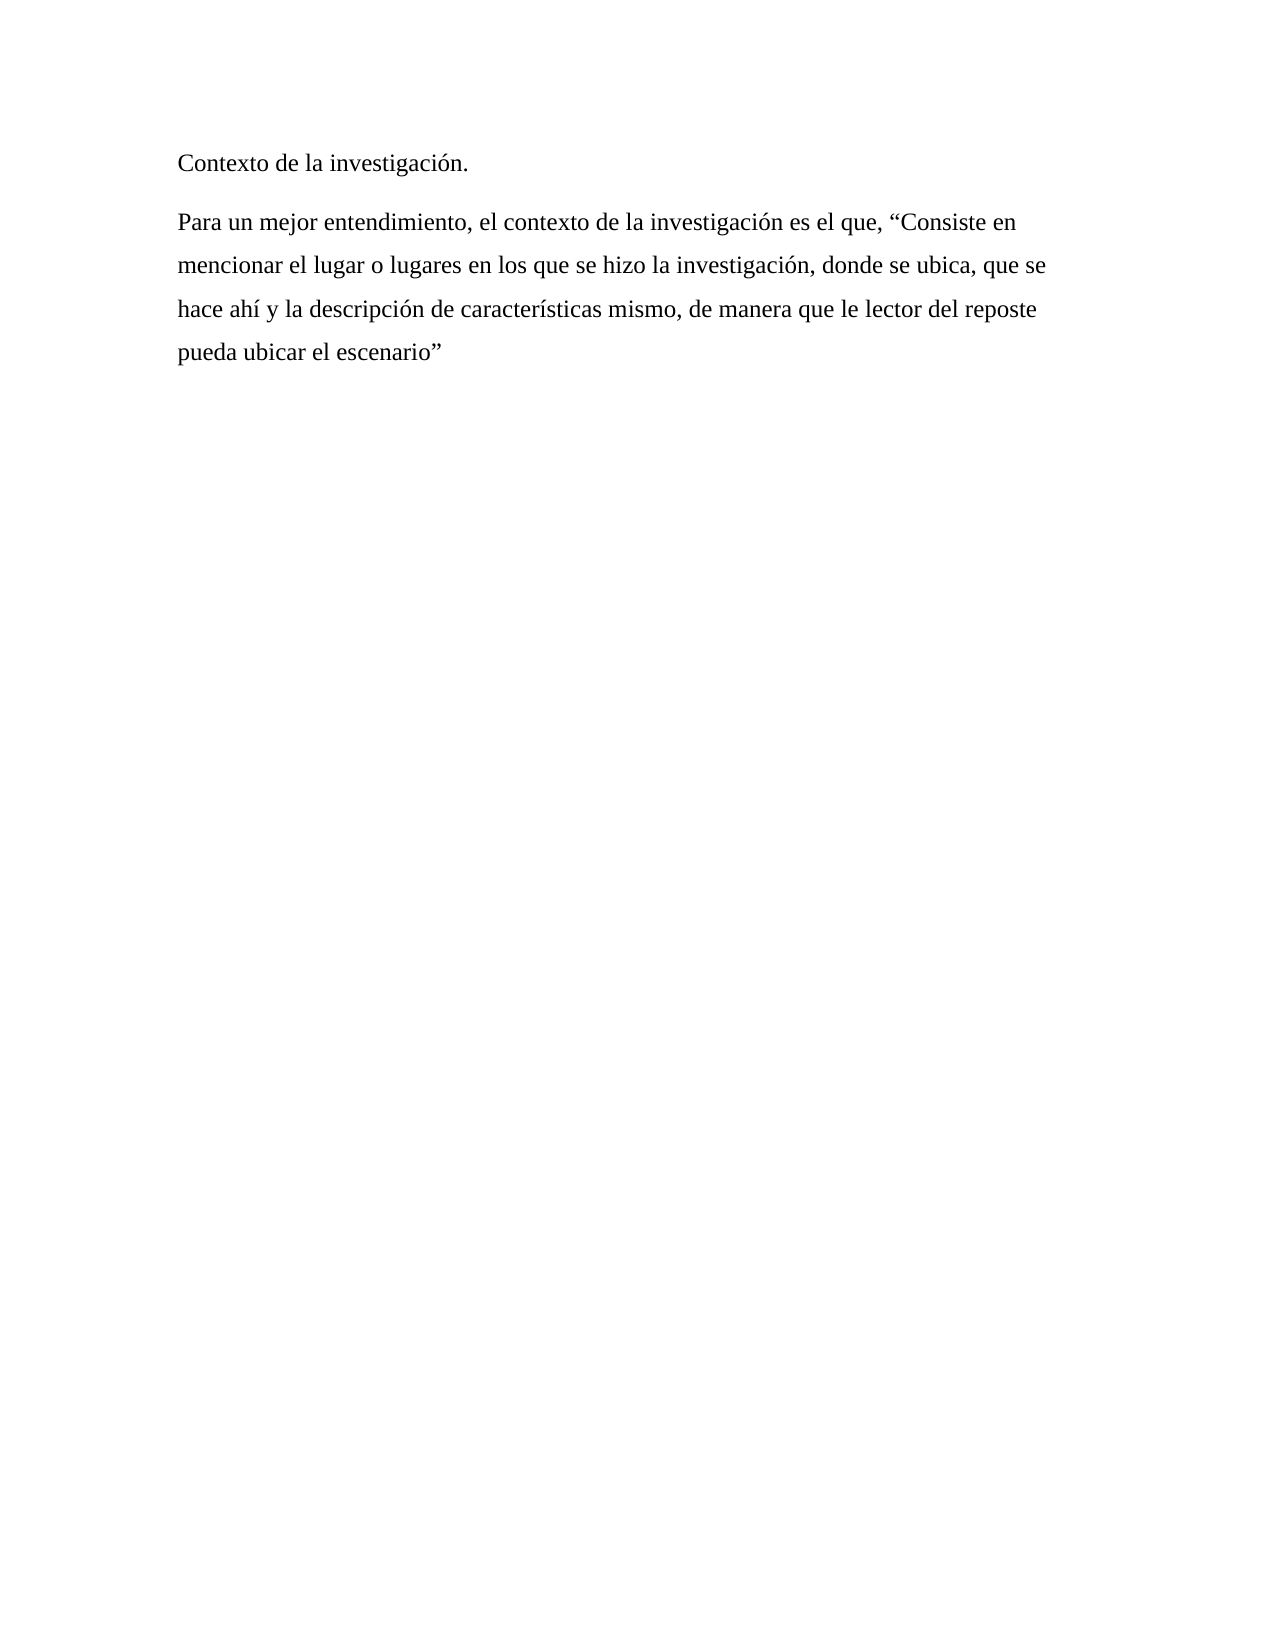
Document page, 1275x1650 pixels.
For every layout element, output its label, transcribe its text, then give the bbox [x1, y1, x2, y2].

text Para un mejor entendimiento, el contexto de la investigación es el que, “Consiste en mencionar el lugar o lugares en los que se hizo la investigación, donde se ubica, que se hace ahí y la descripción de características mismo, de manera que le lector del reposte pueda ubicar el escenario” [177, 207, 1098, 366]
text Contexto de la investigación. [177, 148, 1098, 176]
